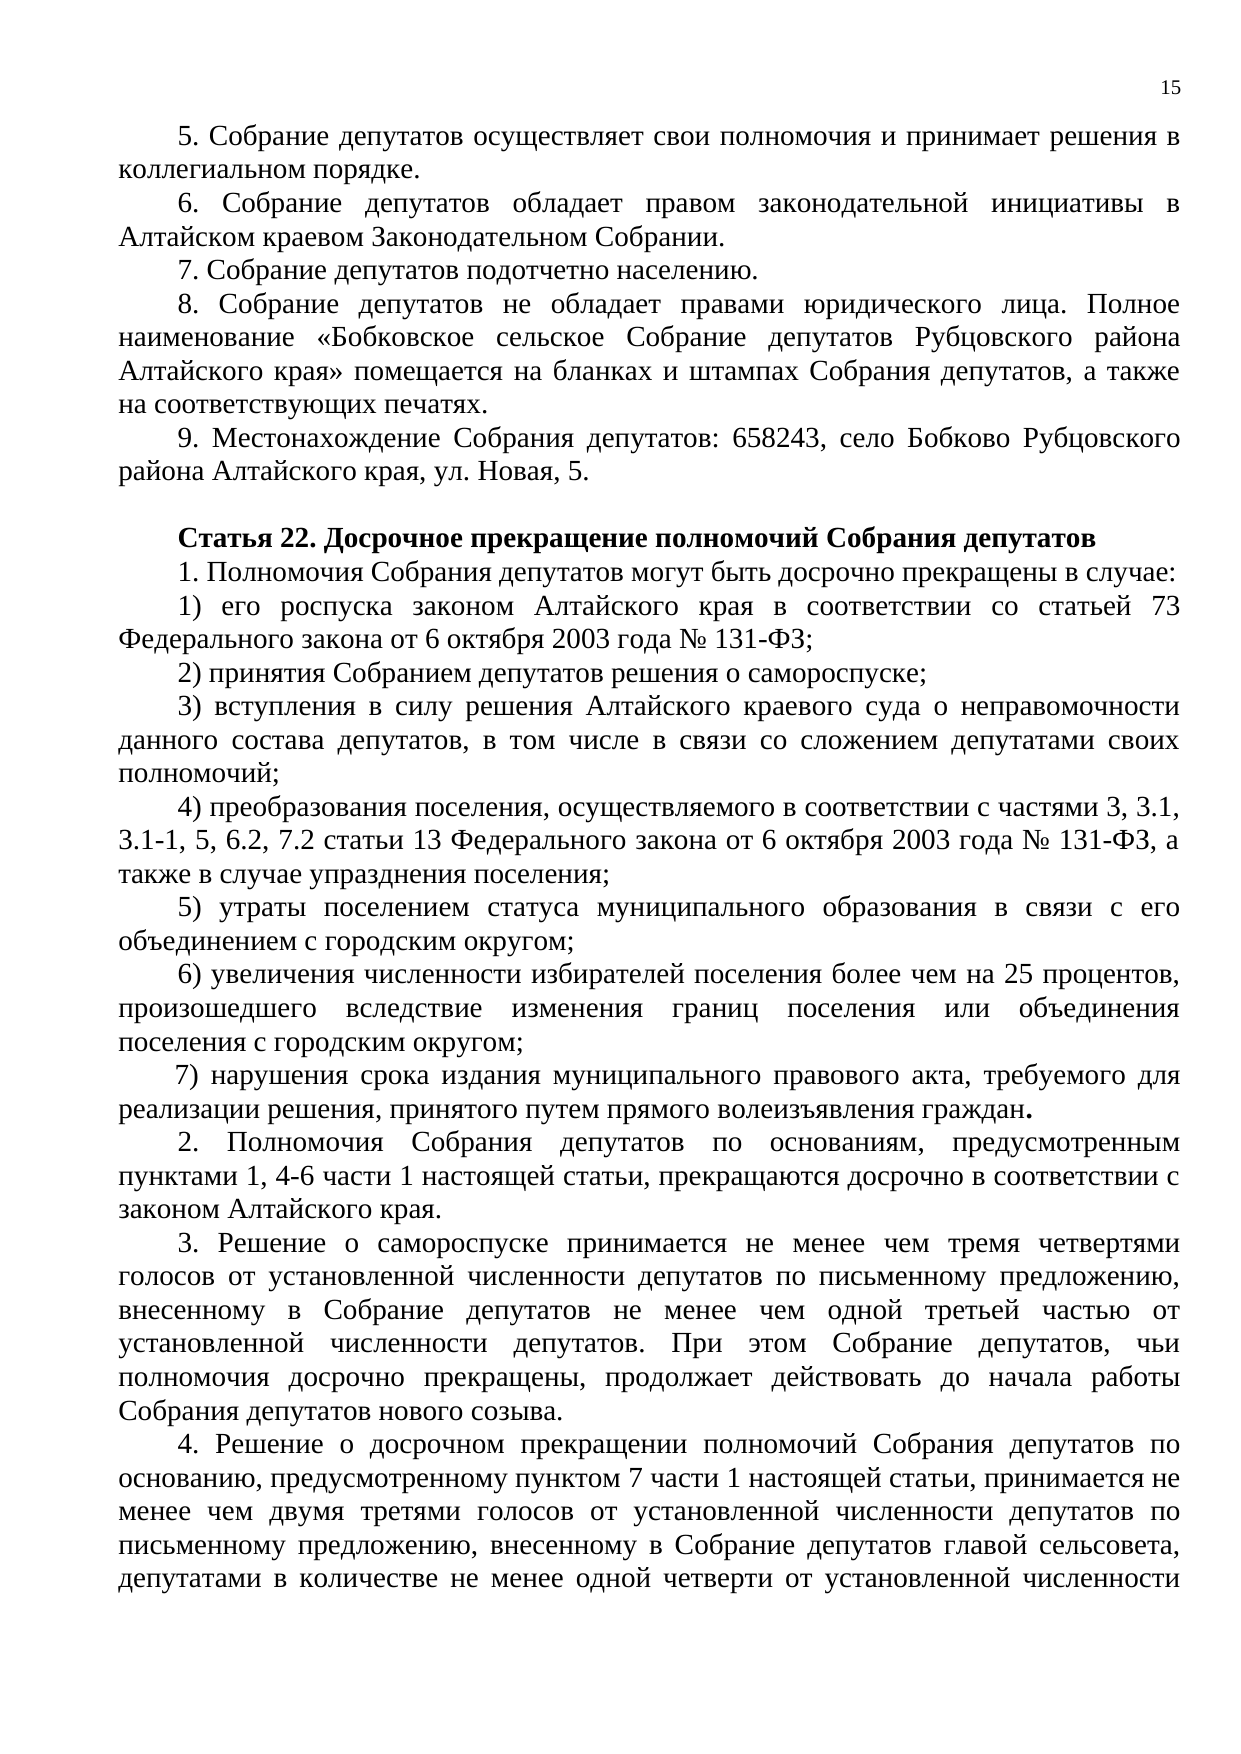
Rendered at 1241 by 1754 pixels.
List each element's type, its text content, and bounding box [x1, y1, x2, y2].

text 1. Полномочия Собрания депутатов могут быть досрочно прекращены в случае: [118, 554, 1181, 588]
text 8. Собрание депутатов не обладает правами юридического лица. Полное наименование «Бобковское сельское Собрание депутатов Рубцовского района Алтайского края» помещается на бланках и штампах Собрания депутатов, а также на соответствующих печатях. [118, 286, 1181, 420]
text 3) вступления в силу решения Алтайского краевого суда о неправомочности данного состава депутатов, в том числе в связи со сложением депутатами своих полномочий; [118, 688, 1181, 789]
text 9. Местонахождение Собрания депутатов: 658243, село Бобково Рубцовского района Алтайского края, ул. Новая, 5. [118, 420, 1181, 487]
text 1) его роспуска законом Алтайского края в соответствии со статьей 73 Федерального закона от 6 октября 2003 года № 131-ФЗ; [118, 588, 1181, 655]
text 6. Собрание депутатов обладает правом законодательной инициативы в Алтайском краевом Законодательном Собрании. [118, 185, 1181, 252]
text Статья 22. Досрочное прекращение полномочий Собрания депутатов [118, 521, 1181, 554]
text 6) увеличения численности избирателей поселения более чем на 25 процентов, произошедшего вследствие изменения границ поселения или объединения поселения с городским округом; [118, 957, 1181, 1057]
text 3. Решение о самороспуске принимается не менее чем тремя четвертями голосов от установленной численности депутатов по письменному предложению, внесенному в Собрание депутатов не менее чем одной третьей частью от установленной численности депутатов. При этом Собрание депутатов, чьи полномочия досрочно прекращены, продолжает действовать до начала работы Собрания депутатов нового созыва. [118, 1225, 1181, 1426]
text 5) утраты поселением статуса муниципального образования в связи с его объединением с городским округом; [118, 889, 1181, 957]
text 4) преобразования поселения, осуществляемого в соответствии с частями 3, 3.1, 3.1-1, 5, 6.2, 7.2 статьи 13 Федерального закона от 6 октября 2003 года № 131-ФЗ, а также в случае упразднения поселения; [118, 789, 1181, 889]
text 5. Собрание депутатов осуществляет свои полномочия и принимает решения в коллегиальном порядке. [118, 118, 1181, 185]
text 2. Полномочия Собрания депутатов по основаниям, предусмотренным пунктами 1, 4-6 части 1 настоящей статьи, прекращаются досрочно в соответствии с законом Алтайского края. [118, 1124, 1181, 1225]
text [118, 1426, 1181, 1594]
text 2) принятия Собранием депутатов решения о самороспуске; [118, 655, 1181, 688]
text 7) нарушения срока издания муниципального правового акта, требуемого для реализации решения, принятого путем прямого волеизъявления граждан. [118, 1057, 1181, 1124]
text 7. Собрание депутатов подотчетно населению. [118, 252, 1181, 286]
